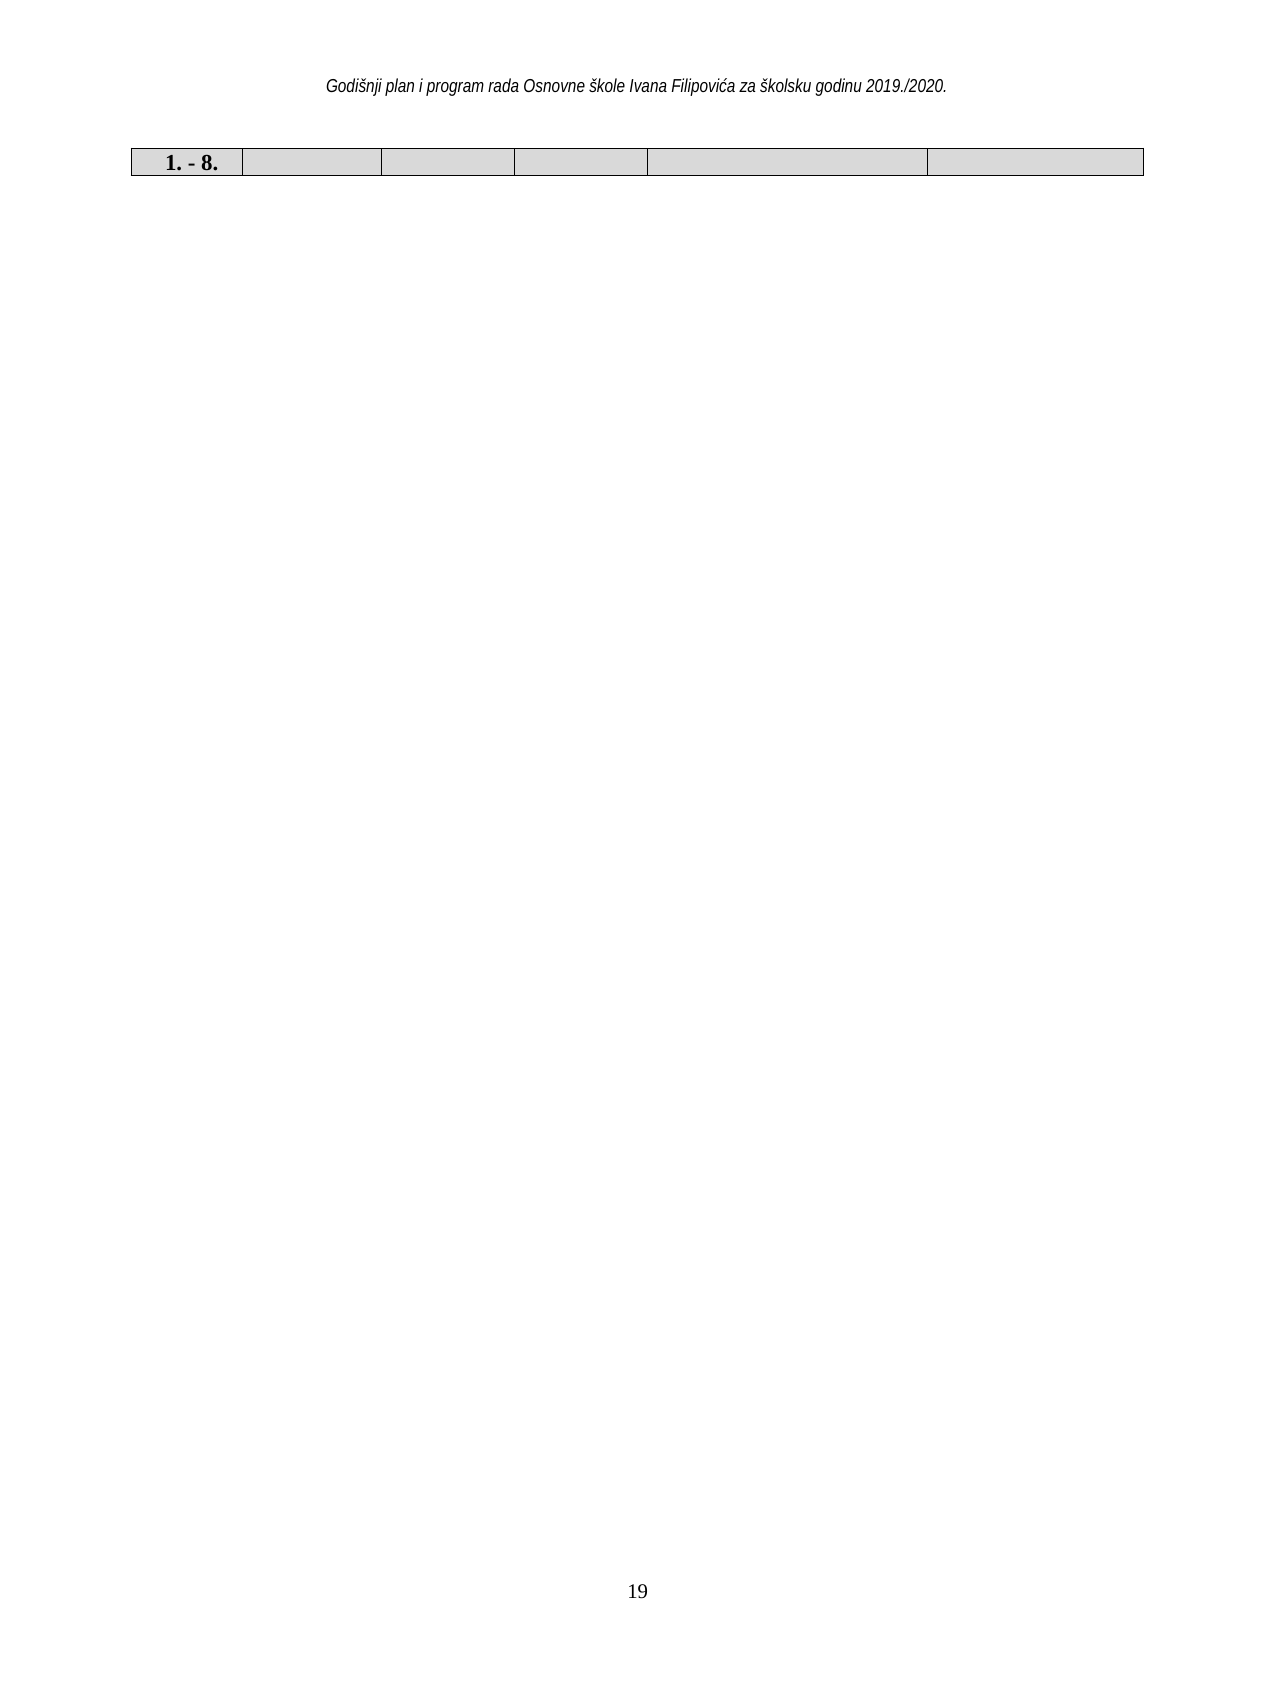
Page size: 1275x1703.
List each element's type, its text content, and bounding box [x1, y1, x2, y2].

table_cell [928, 149, 1143, 175]
table_cell 21 [648, 149, 927, 175]
table_cell 23 [382, 149, 514, 175]
table_cell UKUPNO 1. - 8. [132, 149, 242, 175]
table_cell 0 [515, 149, 647, 175]
table_cell 463 [243, 149, 381, 175]
